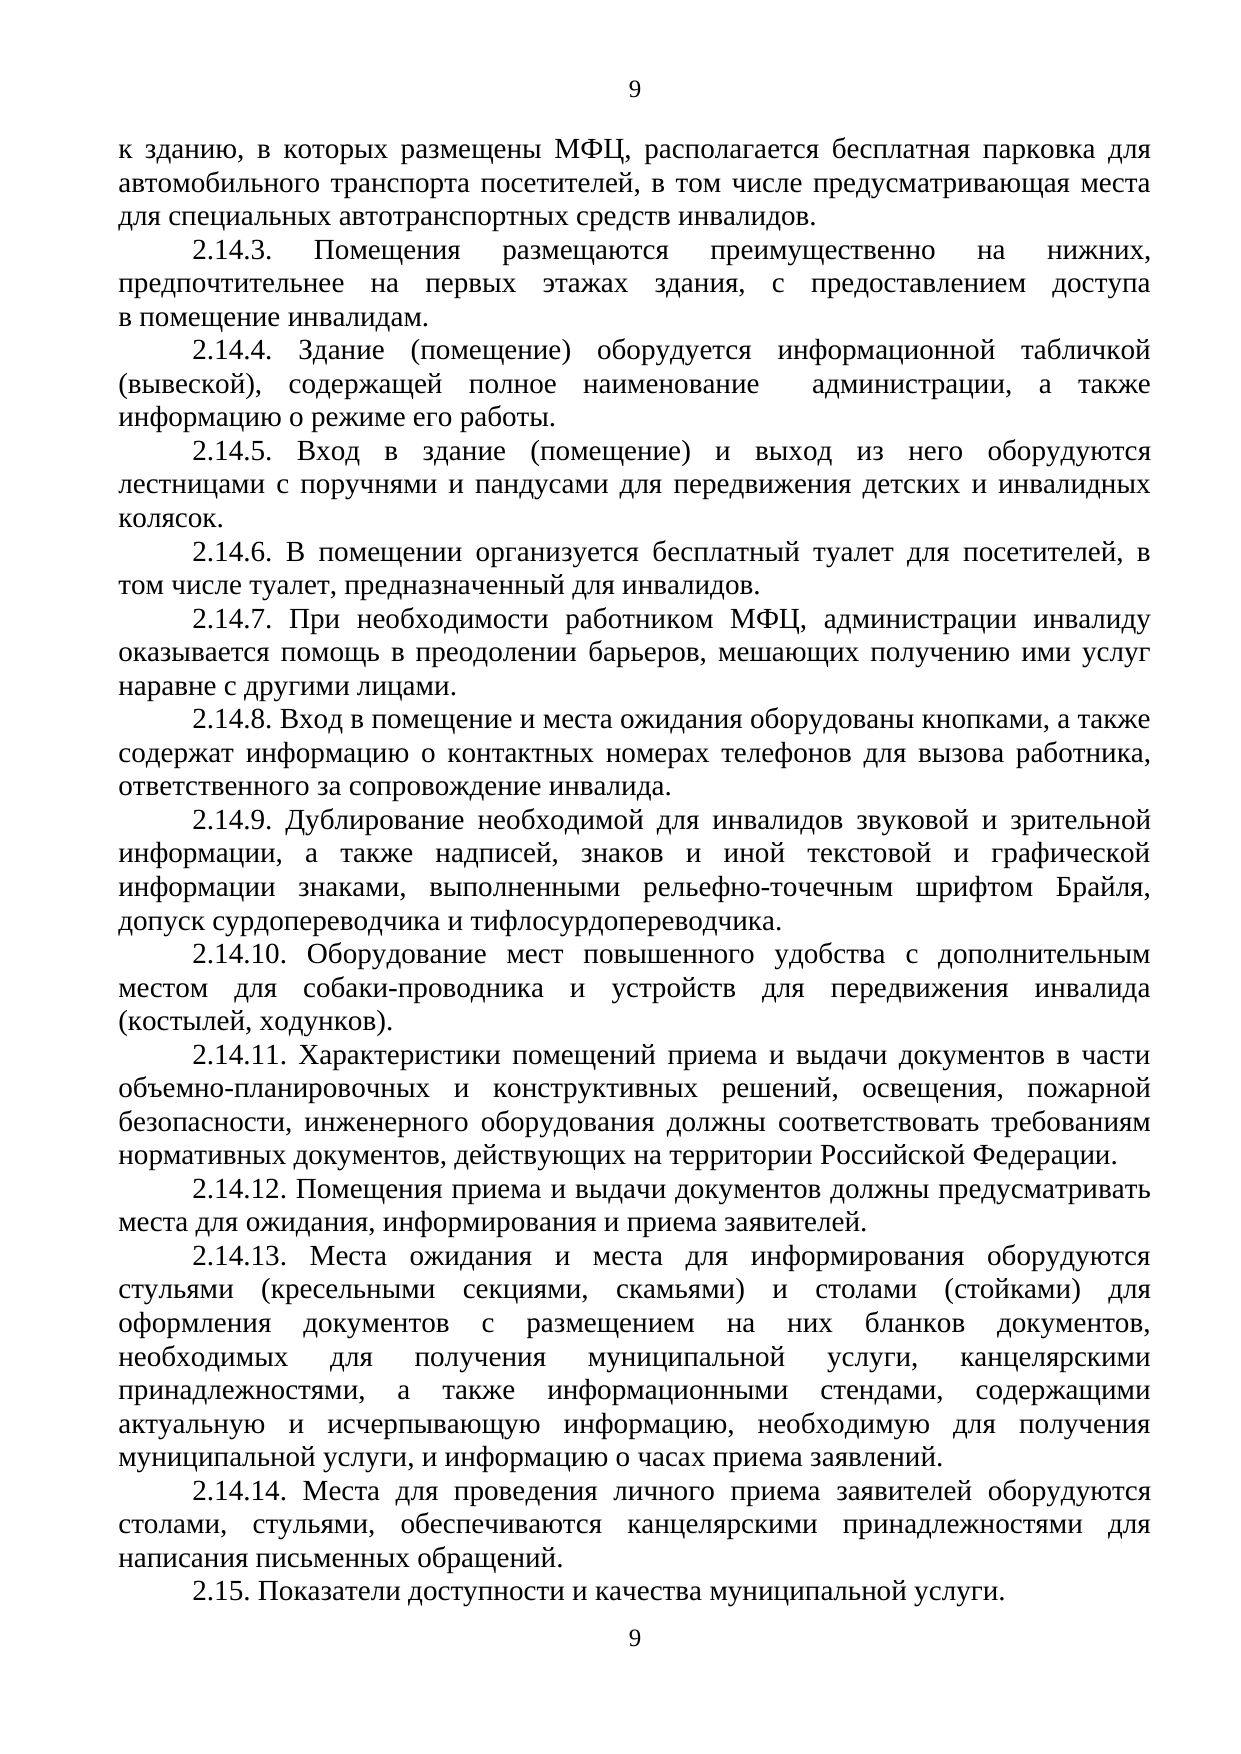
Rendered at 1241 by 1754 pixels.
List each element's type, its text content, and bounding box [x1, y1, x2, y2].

text 2.14.5. Вход в здание (помещение) и выход из него оборудуются лестницами с поручнями и пандусами для передвижения детских и инвалидных колясок. [118, 433, 1152, 534]
text 2.14.13. Места ожидания и места для информирования оборудуются стульями (кресельными секциями, скамьями) и столами (стойками) для оформления документов с размещением на них бланков документов, необходимых для получения муниципальной услуги, канцелярскими принадлежностями, а также информационными стендами, содержащими актуальную и исчерпывающую информацию, необходимую для получения муниципальной услуги, и информацию о часах приема заявлений. [118, 1238, 1152, 1473]
text 2.14.9. Дублирование необходимой для инвалидов звуковой и зрительной информации, а также надписей, знаков и иной текстовой и графической информации знаками, выполненными рельефно-точечным шрифтом Брайля, допуск сурдопереводчика и тифлосурдопереводчика. [118, 802, 1152, 936]
text 2.14.11. Характеристики помещений приема и выдачи документов в части объемно-планировочных и конструктивных решений, освещения, пожарной безопасности, инженерного оборудования должны соответствовать требованиям нормативных документов, действующих на территории Российской Федерации. [118, 1037, 1152, 1171]
text 2.14.12. Помещения приема и выдачи документов должны предусматривать места для ожидания, информирования и приема заявителей. [118, 1171, 1152, 1238]
text 2.14.7. При необходимости работником МФЦ, администрации инвалиду оказывается помощь в преодолении барьеров, мешающих получению ими услуг наравне с другими лицами. [118, 601, 1152, 701]
text 2.14.6. В помещении организуется бесплатный туалет для посетителей, в том числе туалет, предназначенный для инвалидов. [118, 534, 1152, 601]
text 2.14.14. Места для проведения личного приема заявителей оборудуются столами, стульями, обеспечиваются канцелярскими принадлежностями для написания письменных обращений. [118, 1473, 1152, 1573]
text 2.14.4. Здание (помещение) оборудуется информационной табличкой (вывеской), содержащей полное наименование администрации, а также информацию о режиме его работы. [118, 332, 1152, 433]
text 2.14.8. Вход в помещение и места ожидания оборудованы кнопками, а также содержат информацию о контактных номерах телефонов для вызова работника, ответственного за сопровождение инвалида. [118, 701, 1152, 802]
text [118, 131, 1152, 232]
text 2.14.3. Помещения размещаются преимущественно на нижних, предпочтительнее на первых этажах здания, с предоставлением доступа в помещение инвалидам. [118, 232, 1152, 332]
text 2.15. Показатели доступности и качества муниципальной услуги. [118, 1573, 1152, 1607]
text 2.14.10. Оборудование мест повышенного удобства с дополнительным местом для собаки-проводника и устройств для передвижения инвалида (костылей, ходунков). [118, 936, 1152, 1037]
